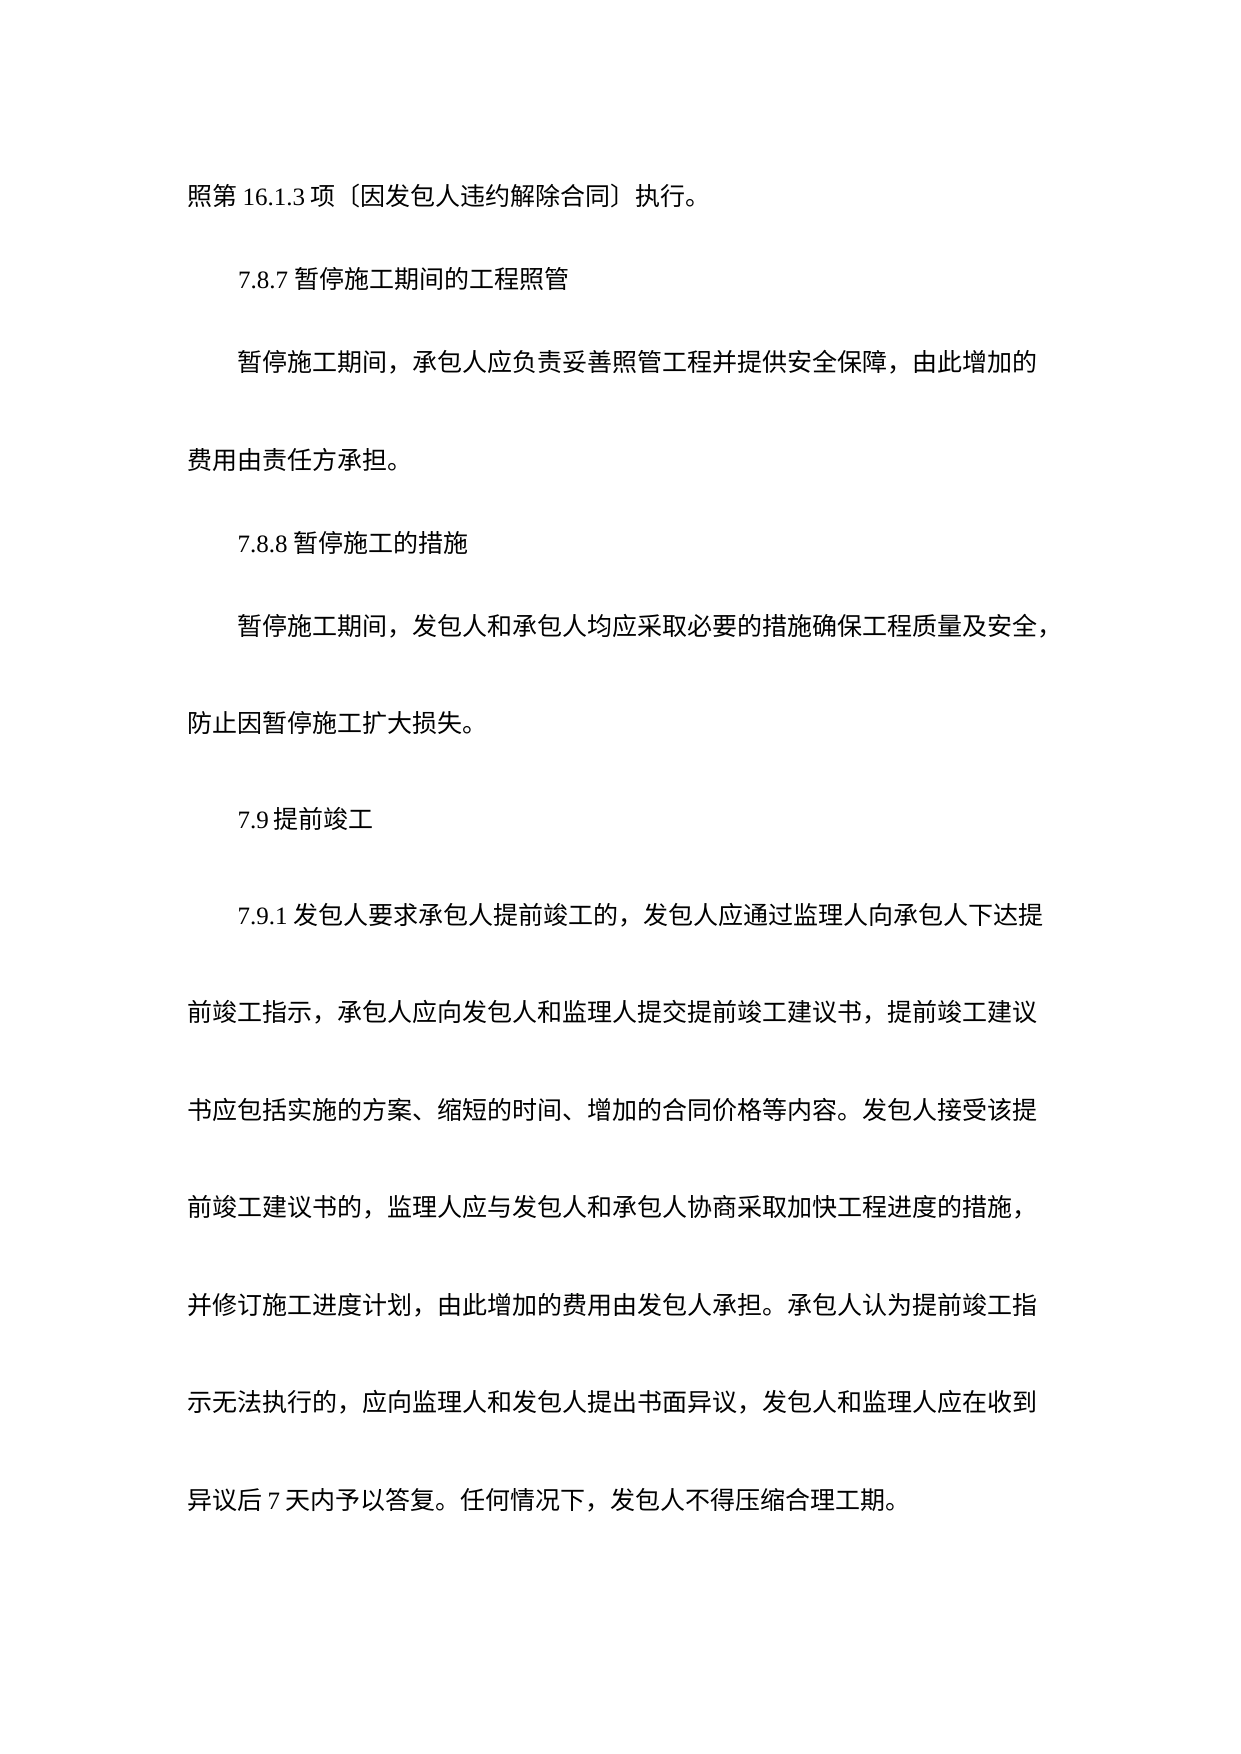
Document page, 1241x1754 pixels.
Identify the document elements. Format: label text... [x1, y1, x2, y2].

text 7.8.7 暂停施工期间的工程照管 [189, 245, 1053, 310]
text 7.9.1 发包人要求承包人提前竣工的，发包人应通过监理人向承包人下达提前竣工指示，承包人应向发包人和监理人提交提前竣工建议书，提前竣工建议书应包括实施的方案、缩短的时间、增加的合同价格等内容。发包人接受该提前竣工建议书的，监理人应与发包人和承包人协商采取加快工程进度的措施，并修订施工进度计划，由此增加的费用由发包人承担。承包人认为提前竣工指示无法执行的，应向监理人和发包人提出书面异议，发包人和监理人应在收到异议后7天内予以答复。任何情况下，发包人不得压缩合理工期。 [187, 881, 1053, 1531]
text 暂停施工期间，发包人和承包人均应采取必要的措施确保工程质量及安全，防止因暂停施工扩大损失。 [187, 592, 1053, 754]
text 7.8.8 暂停施工的措施 [187, 509, 1053, 574]
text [187, 162, 1053, 227]
subtitle 7.9提前竣工 [187, 785, 1053, 850]
text 暂停施工期间，承包人应负责妥善照管工程并提供安全保障，由此增加的费用由责任方承担。 [187, 328, 1053, 491]
